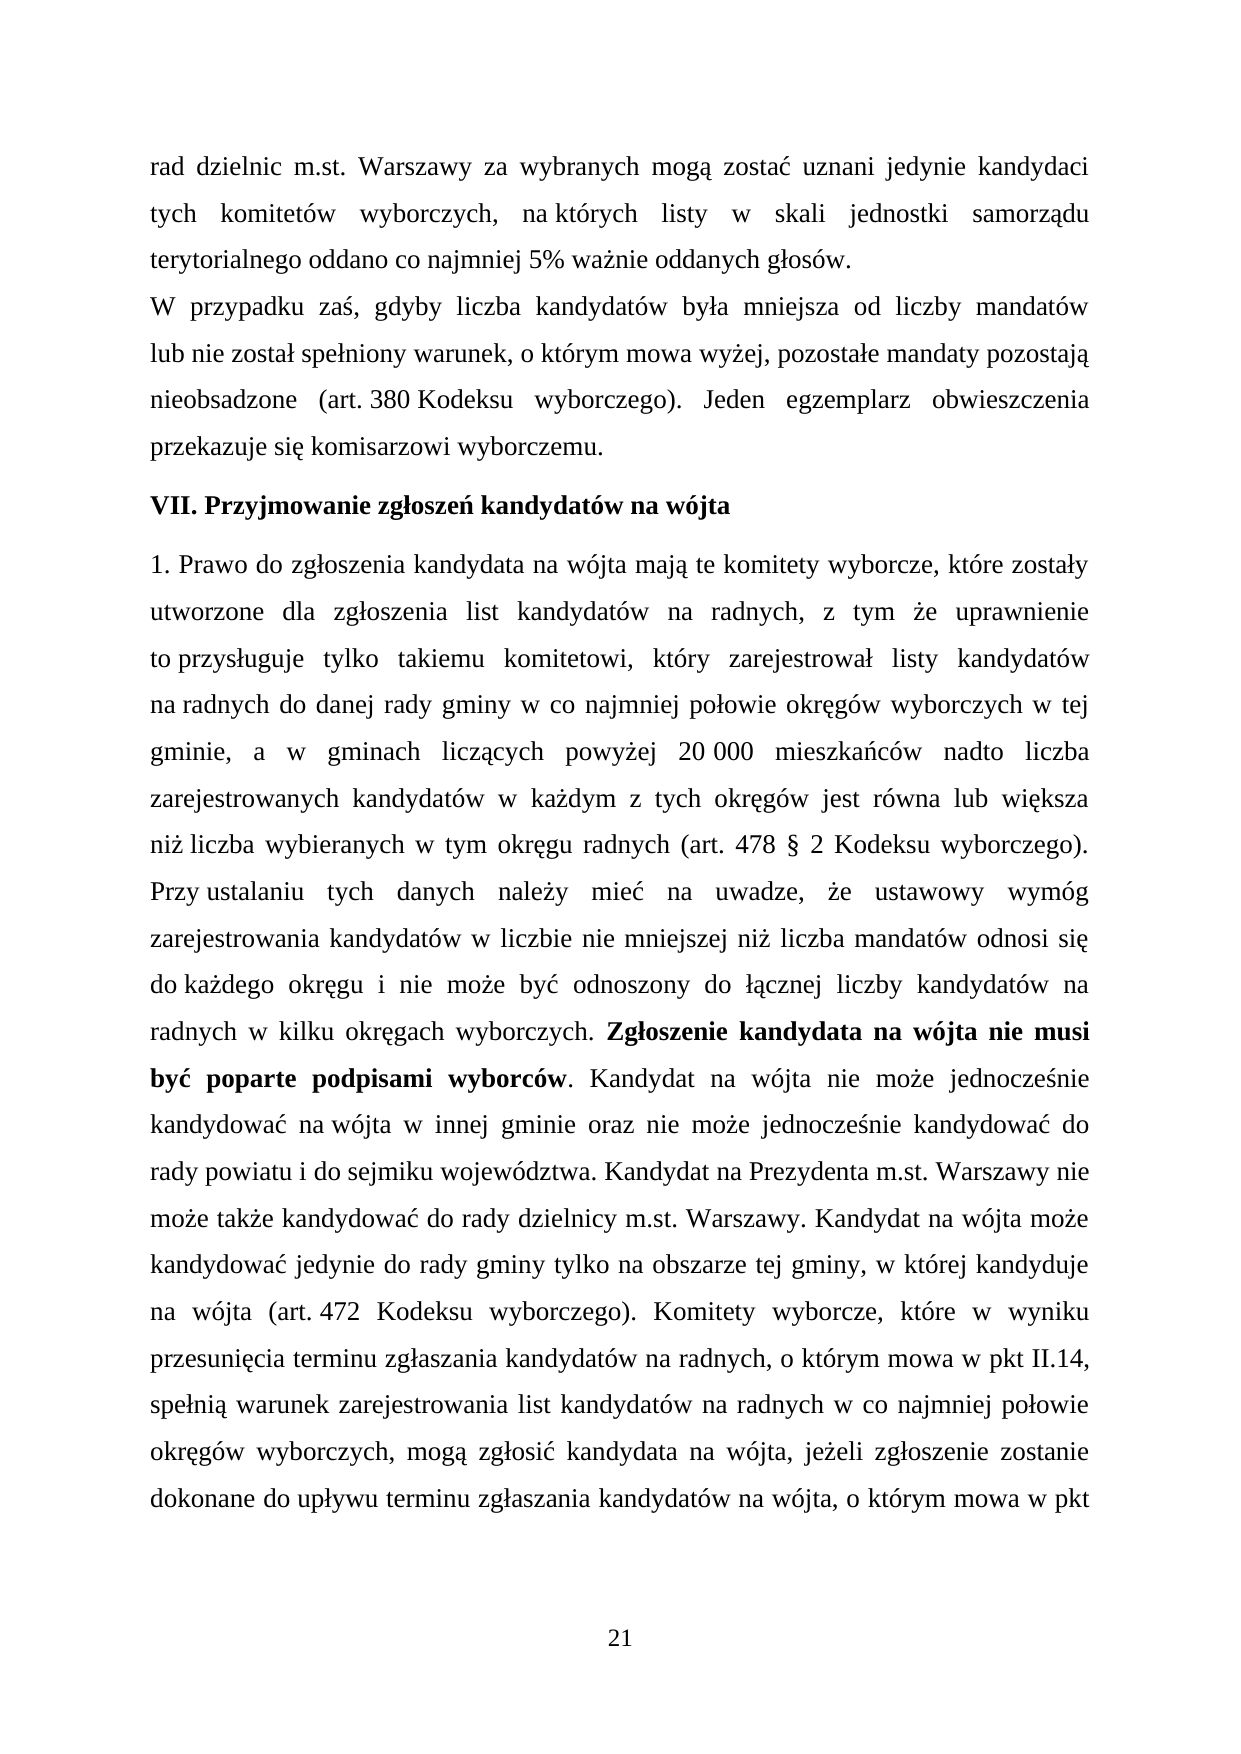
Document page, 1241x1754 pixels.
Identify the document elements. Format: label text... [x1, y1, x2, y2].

text VII. Przyjmowanie zgłoszeń kandydatów na wójta [150, 489, 1090, 520]
text W przypadku zaś, gdyby liczba kandydatów była mniejsza od liczby mandatów lub nie został spełniony warunek, o którym mowa wyżej, pozostałe mandaty pozostają nieobsadzone (art. 380 Kodeksu wyborczego). Jeden egzemplarz obwieszczenia przekazuje się komisarzowi wyborczemu. [150, 290, 1090, 461]
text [150, 150, 1090, 274]
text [150, 548, 1090, 1513]
